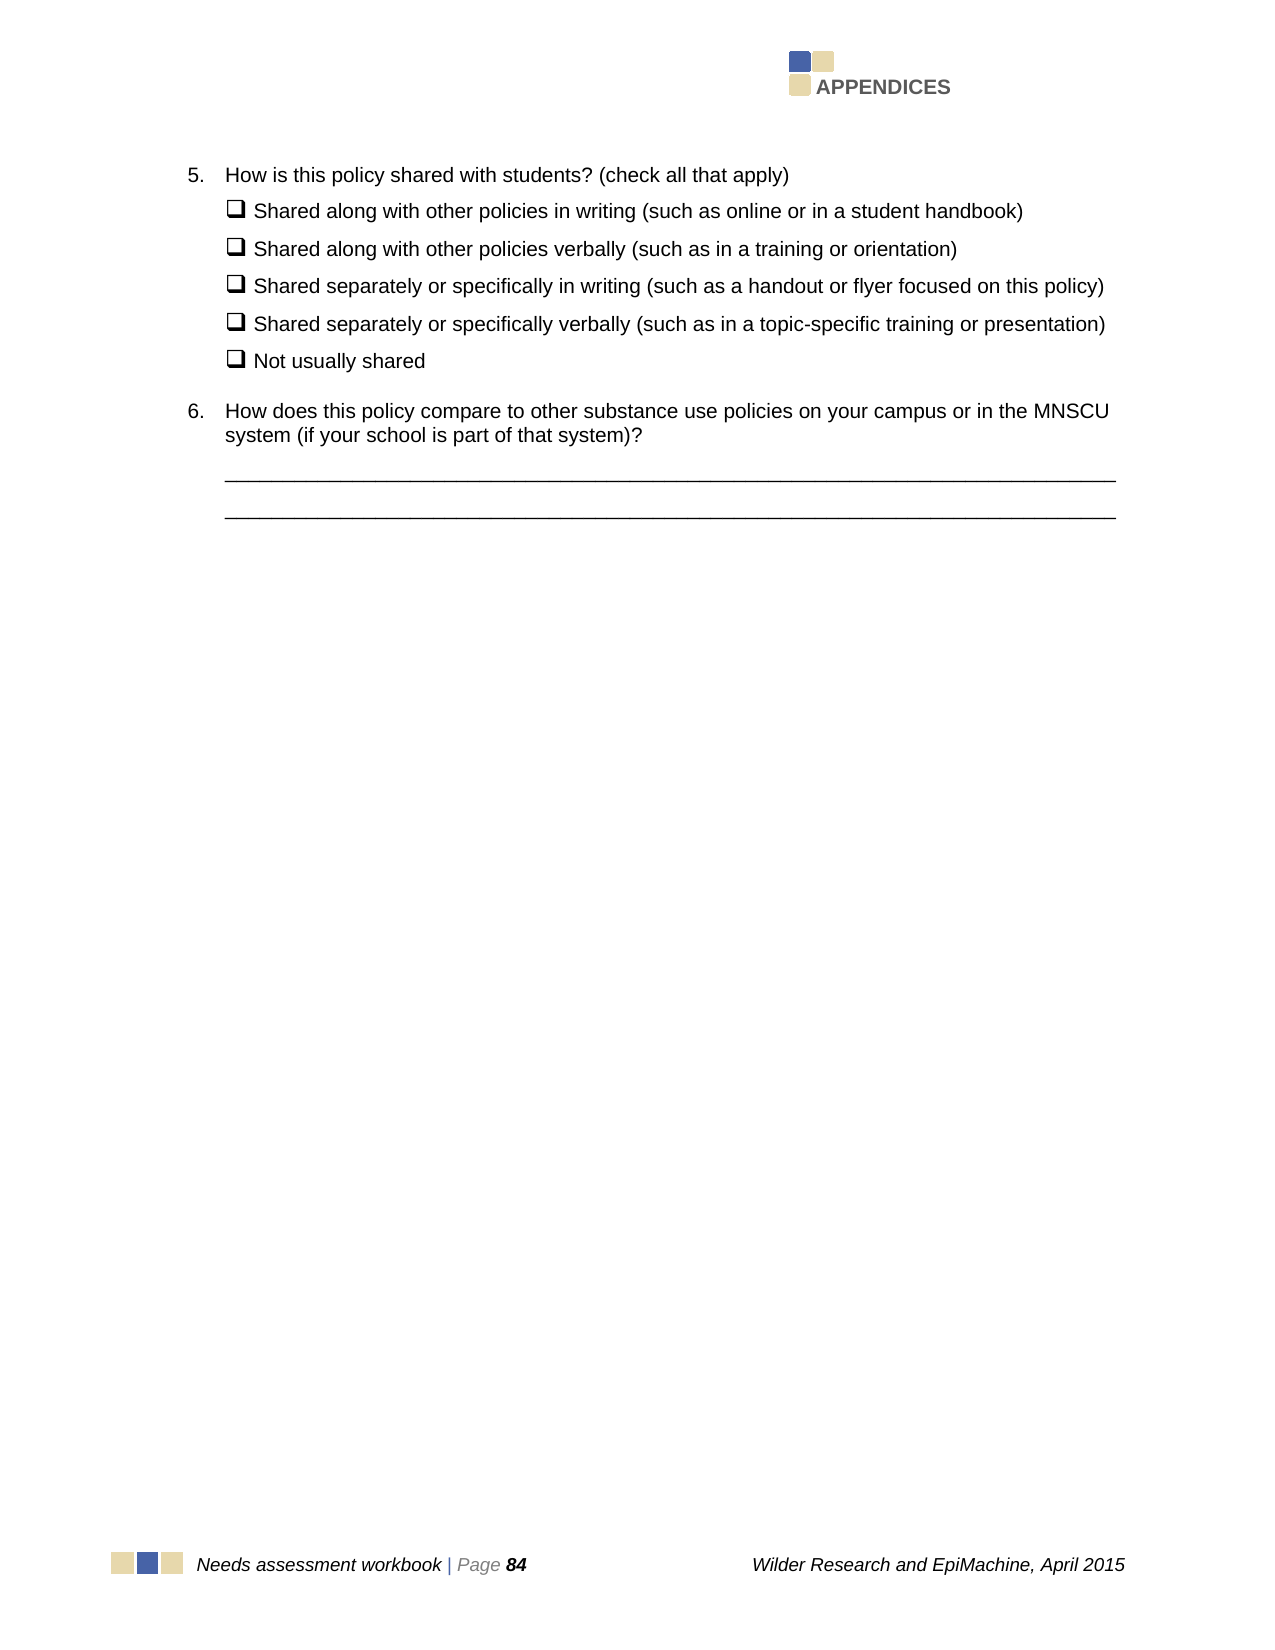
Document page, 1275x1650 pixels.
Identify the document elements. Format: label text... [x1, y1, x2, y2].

text Shared along with other policies verbally (such as in a training or orientation) [225, 236, 1125, 261]
list How does this policy compare to other substance use policies on your campus or in the MNSCU system (if your school is part of that system)? [187, 399, 1125, 447]
text Shared along with other policies in writing (such as online or in a student handbook) [225, 199, 1125, 224]
text Not usually shared [225, 349, 1125, 374]
list How is this policy shared with students? (check all that apply) [187, 162, 1125, 186]
text Shared separately or specifically verbally (such as in a topic-specific training or presentation) [225, 311, 1125, 336]
text Shared separately or specifically in writing (such as a handout or flyer focused on this policy) [225, 274, 1125, 299]
